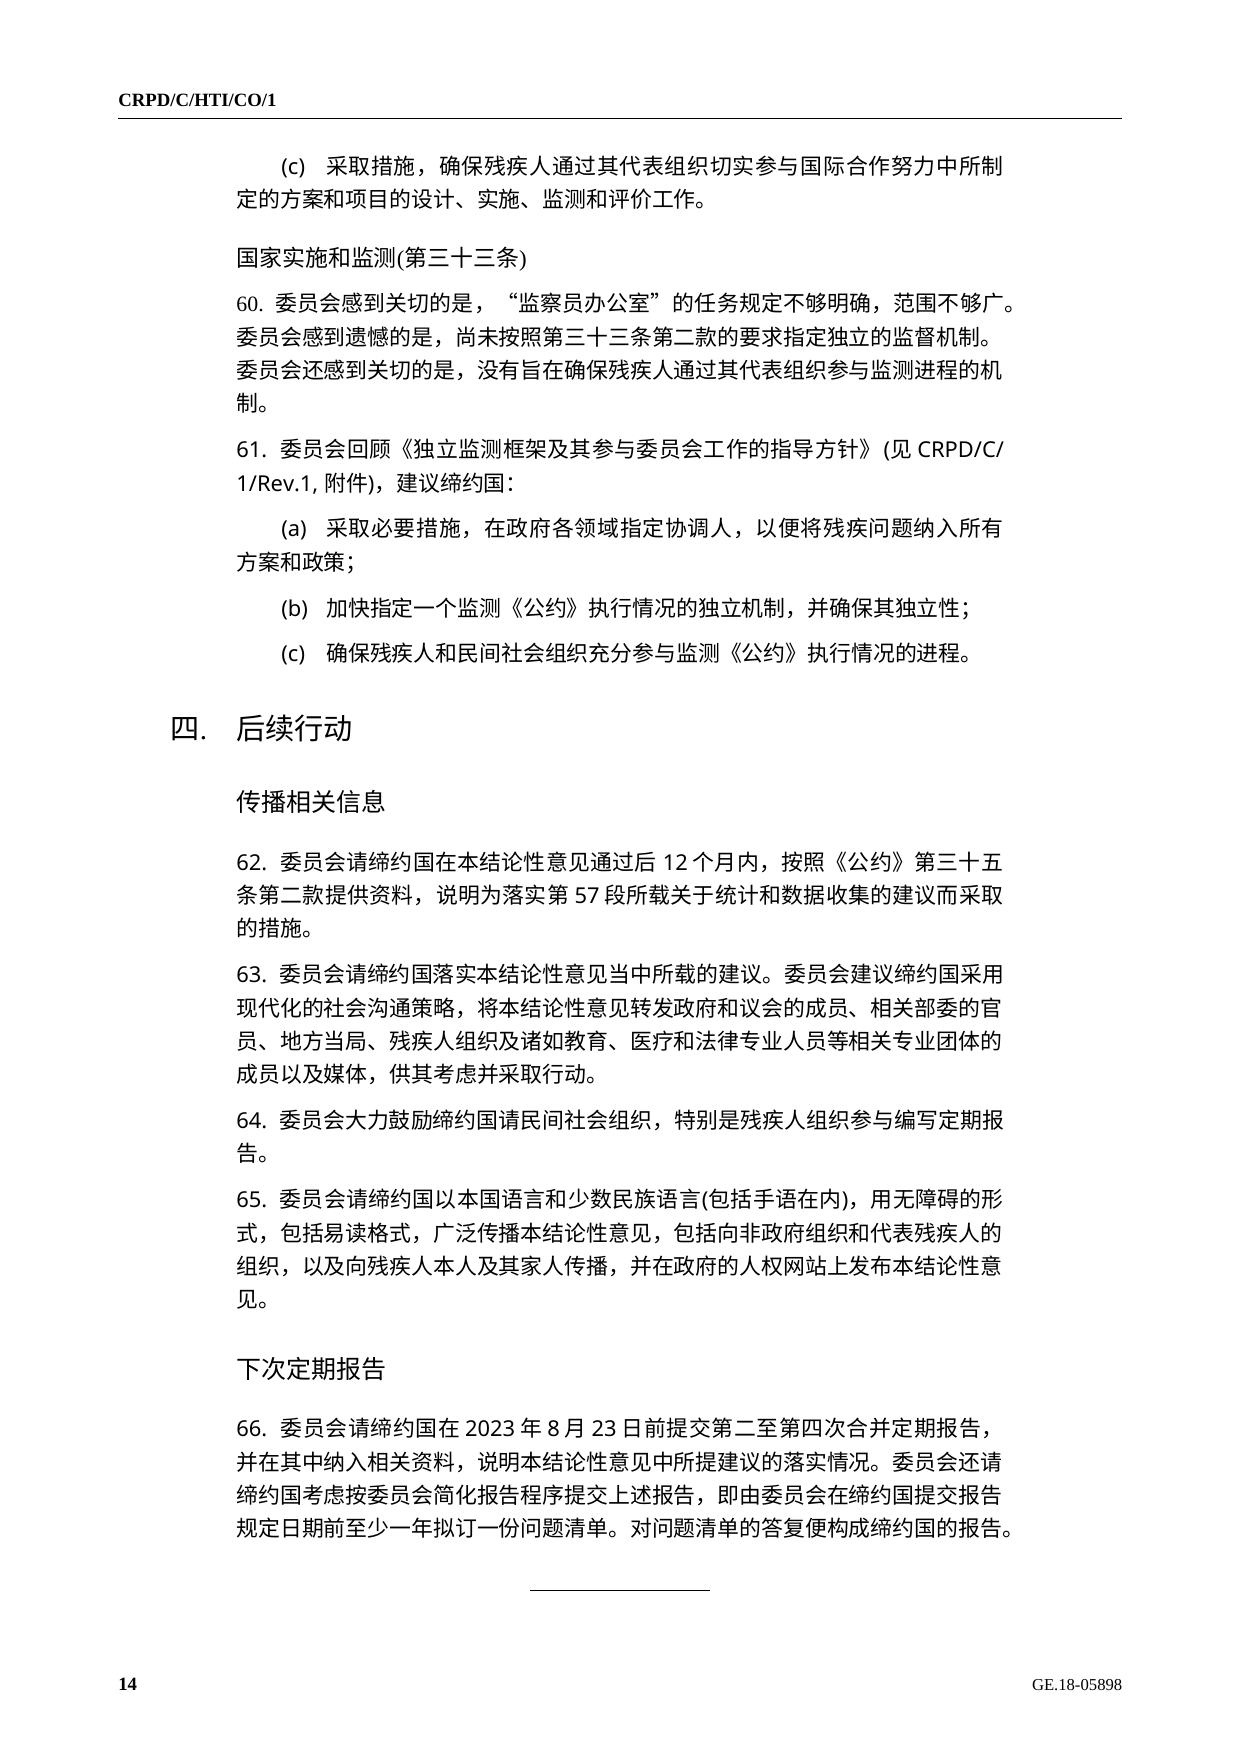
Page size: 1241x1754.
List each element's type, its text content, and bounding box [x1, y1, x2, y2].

text 传播相关信息 [118, 785, 1004, 818]
list 确保残疾人和民间社会组织充分参与监测《公约》执行情况的进程。 [236, 635, 1004, 668]
text 国家实施和监测(第三十三条) [118, 239, 1004, 273]
list 采取措施，确保残疾人通过其代表组织切实参与国际合作努力中所制定的方案和项目的设计、实施、监测和评价工作。 [236, 148, 1004, 214]
text 63. 委员会请缔约国落实本结论性意见当中所载的建议。委员会建议缔约国采用现代化的社会沟通策略，将本结论性意见转发政府和议会的成员、相关部委的官员、地方当局、残疾人组织及诸如教育、医疗和法律专业人员等相关专业团体的成员以及媒体，供其考虑并采取行动。 [236, 956, 1004, 1089]
text 66. 委员会请缔约国在2023年8月23日前提交第二至第四次合并定期报告，并在其中纳入相关资料，说明本结论性意见中所提建议的落实情况。委员会还请缔约国考虑按委员会简化报告程序提交上述报告，即由委员会在缔约国提交报告规定日期前至少一年拟订一份问题清单。对问题清单的答复便构成缔约国的报告。 [236, 1410, 1004, 1543]
text 60. 委员会感到关切的是，“监察员办公室”的任务规定不够明确，范围不够广。委员会感到遗憾的是，尚未按照第三十三条第二款的要求指定独立的监督机制。委员会还感到关切的是，没有旨在确保残疾人通过其代表组织参与监测进程的机制。 [236, 285, 1004, 418]
text 下次定期报告 [118, 1352, 1004, 1385]
text 62. 委员会请缔约国在本结论性意见通过后12个月内，按照《公约》第三十五条第二款提供资料，说明为落实第57段所载关于统计和数据收集的建议而采取的措施。 [236, 843, 1004, 943]
list 加快指定一个监测《公约》执行情况的独立机制，并确保其独立性； [236, 589, 1004, 623]
list 采取必要措施，在政府各领域指定协调人，以便将残疾问题纳入所有方案和政策； [236, 510, 1004, 577]
text 四. 后续行动 [118, 706, 1004, 748]
text 64. 委员会大力鼓励缔约国请民间社会组织，特别是残疾人组织参与编写定期报告。 [236, 1102, 1004, 1168]
text 61. 委员会回顾《独立监测框架及其参与委员会工作的指导方针》(见CRPD/C/ 1/Rev.1, 附件)，建议缔约国： [236, 431, 1004, 498]
text 65. 委员会请缔约国以本国语言和少数民族语言(包括手语在内)，用无障碍的形式，包括易读格式，广泛传播本结论性意见，包括向非政府组织和代表残疾人的组织，以及向残疾人本人及其家人传播，并在政府的人权网站上发布本结论性意见。 [236, 1181, 1004, 1314]
